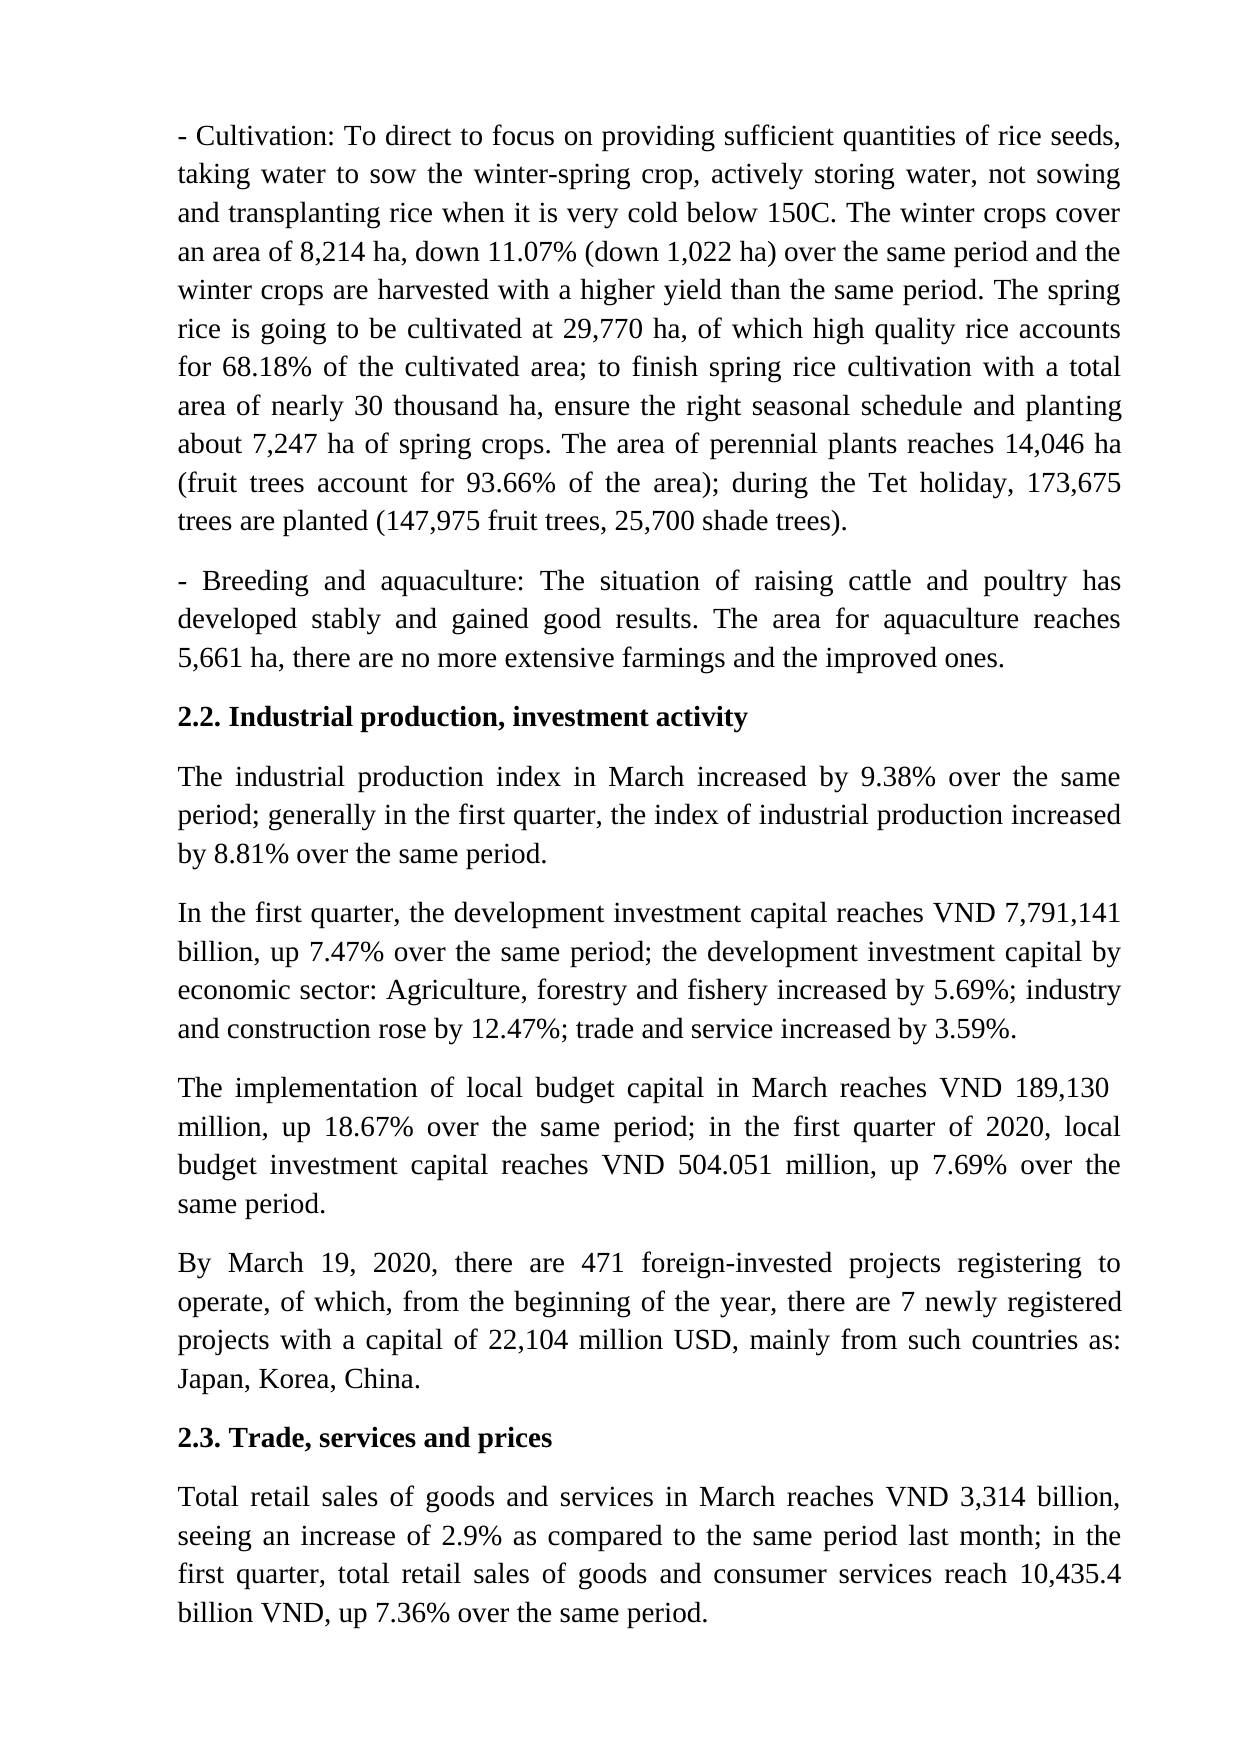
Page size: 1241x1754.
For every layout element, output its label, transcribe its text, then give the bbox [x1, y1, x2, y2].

text By March 19, 2020, there are 471 foreign-invested projects registering to operate, of which, from the beginning of the year, there are 7 newly registered projects with a capital of 22,104 million USD, mainly from such countries as: Japan, Korea, China. [177, 1245, 1122, 1394]
text Total retail sales of goods and services in March reaches VND 3,314 billion, seeing an increase of 2.9% as compared to the same period last month; in the first quarter, total retail sales of goods and consumer services reach 10,435.4 billion VND, up 7.36% over the same period. [177, 1479, 1122, 1629]
text The industrial production index in March increased by 9.38% over the same period; generally in the first quarter, the index of industrial production increased by 8.81% over the same period. [177, 759, 1122, 869]
text The implementation of local budget capital in March reaches VND 189,130 ​​million, up 18.67% over the same period; in the first quarter of 2020, local budget investment capital reaches VND 504.051 million, up 7.69% over the same period. [177, 1070, 1122, 1219]
text In the first quarter, the development investment capital reaches VND 7,791,141 billion, up 7.47% over the same period; the development investment capital by economic sector: Agriculture, forestry and fishery increased by 5.69%; industry and construction rose by 12.47%; trade and service increased by 3.59%. [177, 895, 1122, 1044]
text 2.3. Trade, services and prices [177, 1420, 1122, 1454]
text - Breeding and aquaculture: The situation of raising cattle and poultry has developed stably and gained good results. The area for aquaculture reaches 5,661 ha, there are no more extensive farmings and the improved ones. [177, 563, 1122, 673]
text - Cultivation: To direct to focus on providing sufficient quantities of rice seeds, taking water to sow the winter-spring crop, actively storing water, not sowing and transplanting rice when it is very cold below 150C. The winter crops cover an area of 8,214 ha, down 11.07% (down 1,022 ha) over the same period and the winter crops are harvested with a higher yield than the same period. The spring rice is going to be cultivated at 29,770 ha, of which high quality rice accounts for 68.18% of the cultivated area; to finish spring rice cultivation with a total area of ​​nearly 30 thousand ha, ensure the right seasonal schedule and planting about 7,247 ha of spring crops. The area of ​​perennial plants reaches 14,046 ha (fruit trees account for 93.66% of the area); during the Tet holiday, 173,675 trees are planted (147,975 fruit trees, 25,700 shade trees). [177, 118, 1122, 537]
text 2.2. Industrial production, investment activity [177, 699, 1122, 733]
